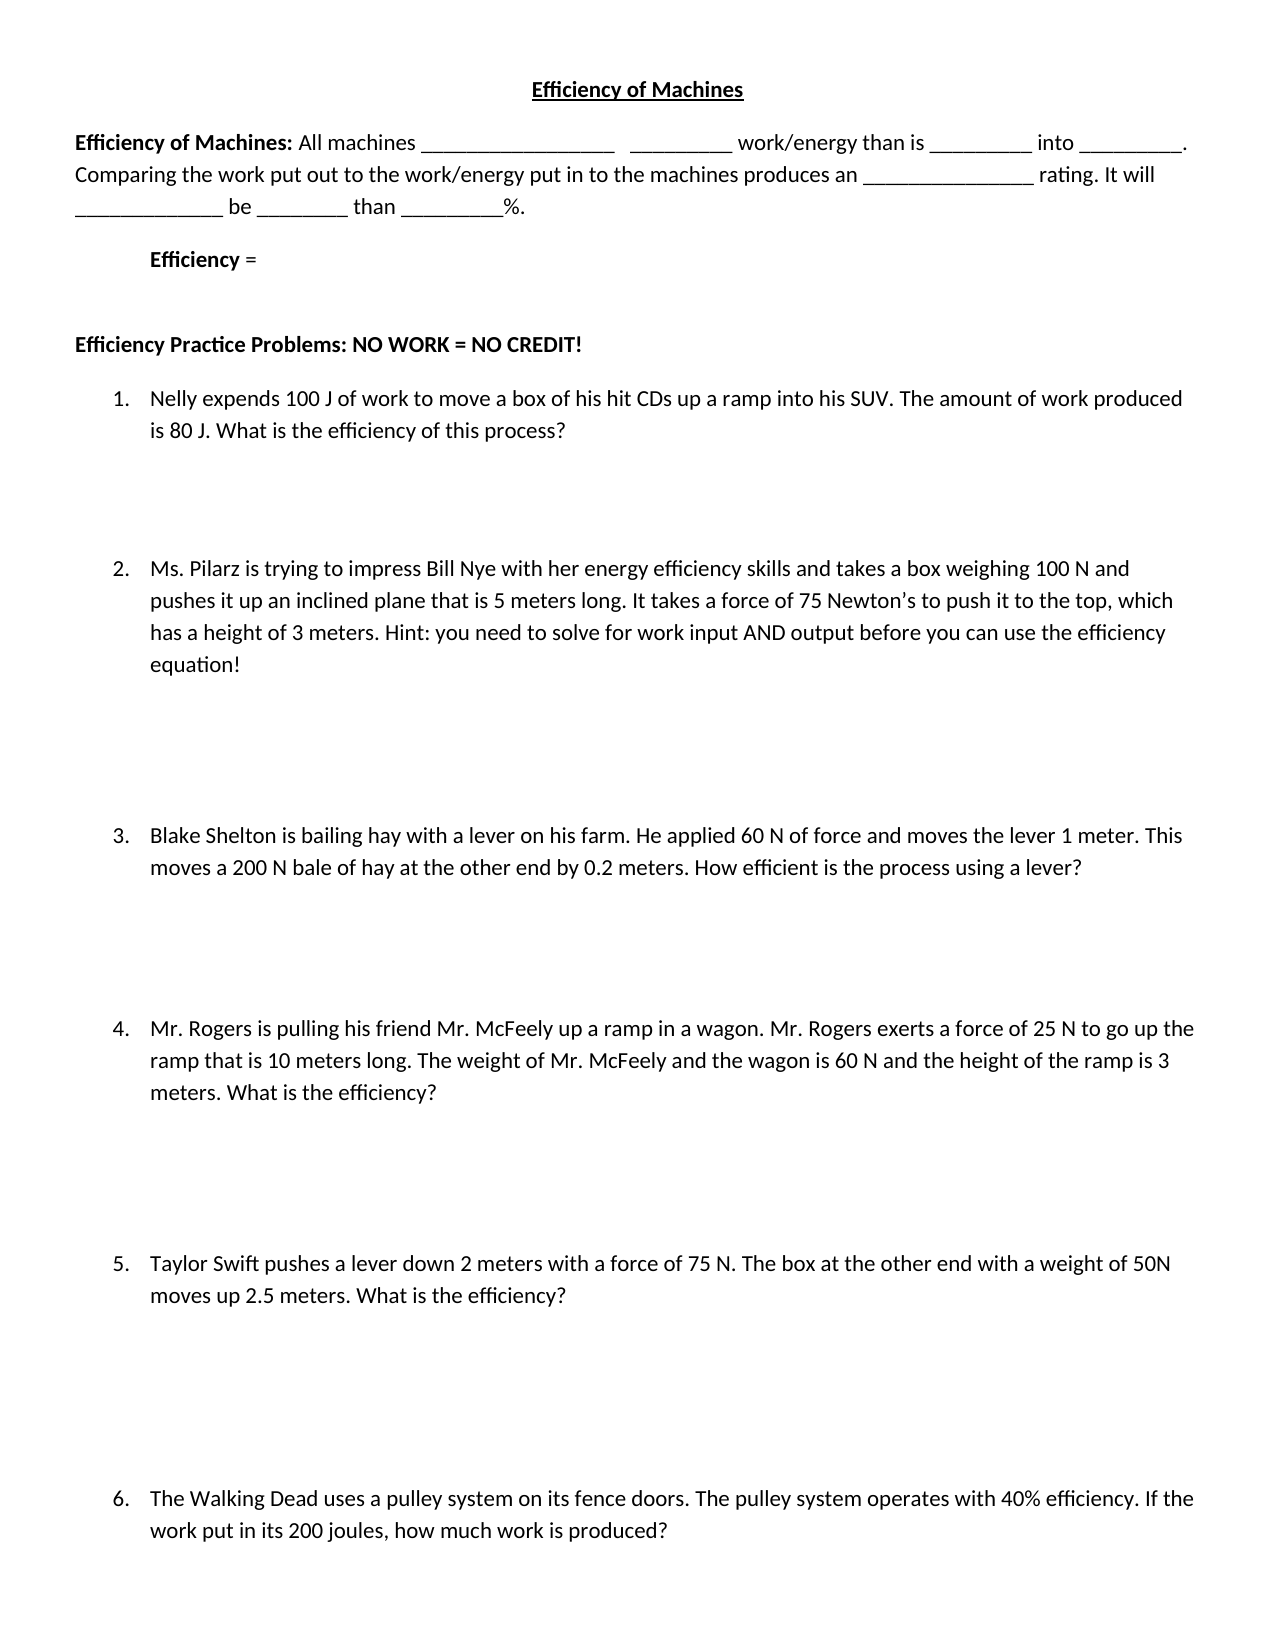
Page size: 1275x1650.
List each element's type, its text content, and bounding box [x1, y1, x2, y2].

list Ms. Pilarz is trying to impress Bill Nye with her energy efficiency skills and takes a box weighing 100 N and pushes it up an inclined plane that is 5 meters long. It takes a force of 75 Newton’s to push it to the top, which has a height of 3 meters. Hint: you need to solve for work input AND output before you can use the efficiency equation! [112, 554, 1200, 679]
list Taylor Swift pushes a lever down 2 meters with a force of 75 N. The box at the other end with a weight of 50N moves up 2.5 meters. What is the efficiency? [112, 1249, 1200, 1309]
text Efficiency = [75, 245, 1200, 306]
list Blake Shelton is bailing hay with a lever on his farm. He applied 60 N of force and moves the lever 1 meter. This moves a 200 N bale of hay at the other end by 0.2 meters. How efficient is the process using a lever? [112, 821, 1200, 881]
text Efficiency of Machines [75, 75, 1200, 103]
text Efficiency Practice Problems: NO WORK = NO CREDIT! [75, 331, 1200, 359]
list Nelly expends 100 J of work to move a box of his hit CDs up a ramp into his SUV. The amount of work produced is 80 J. What is the efficiency of this process? [112, 384, 1200, 444]
list The Walking Dead uses a pulley system on its fence doors. The pulley system operates with 40% efficiency. If the work put in its 200 joules, how much work is produced? [112, 1484, 1200, 1544]
list Mr. Rogers is pulling his friend Mr. McFeely up a ramp in a wagon. Mr. Rogers exerts a force of 25 N to go up the ramp that is 10 meters long. The weight of Mr. McFeely and the wagon is 60 N and the height of the ramp is 3 meters. What is the efficiency? [112, 1014, 1200, 1107]
text Efficiency of Machines: All machines _________________ _________ work/energy than is _________ into _________. Comparing the work put out to the work/energy put in to the machines produces an _______________ rating. It will _____________ be ________ than _________%. [75, 128, 1200, 220]
